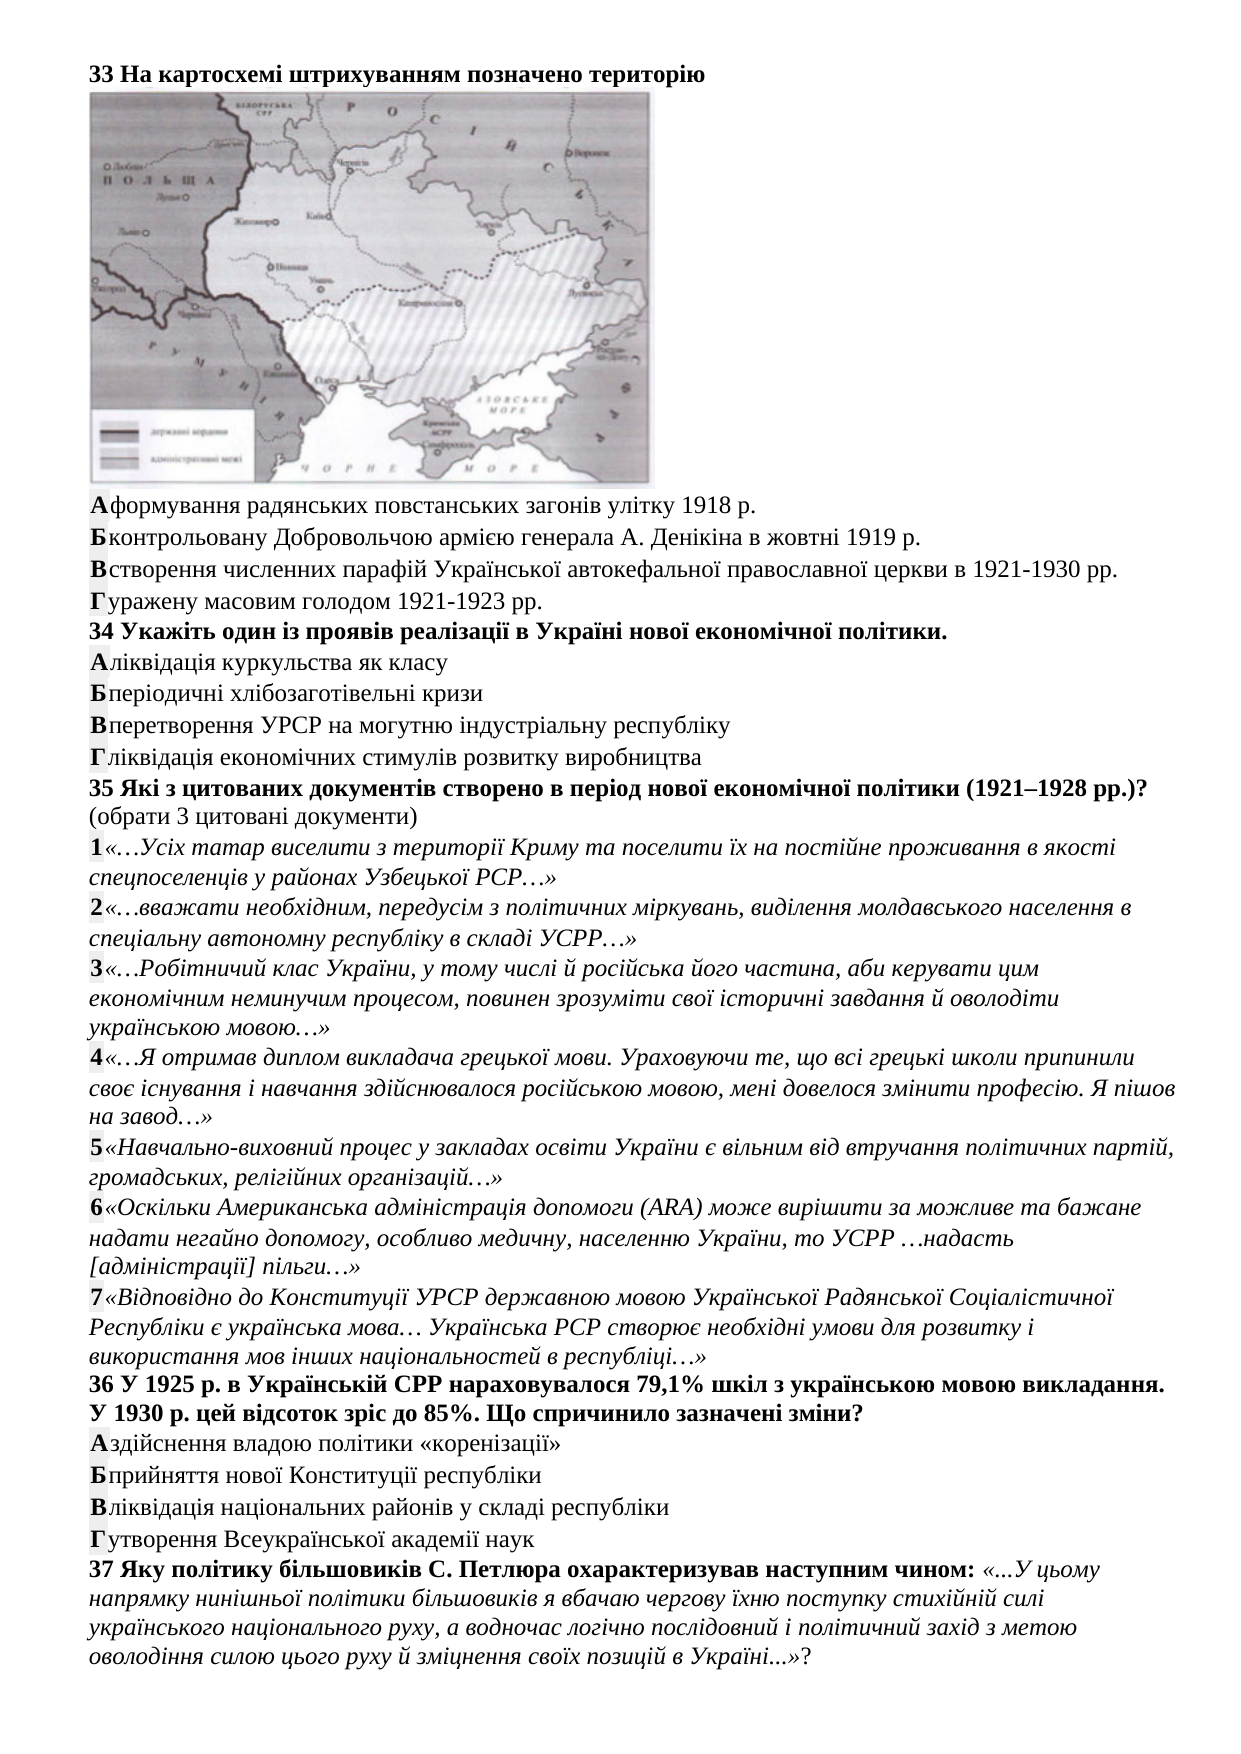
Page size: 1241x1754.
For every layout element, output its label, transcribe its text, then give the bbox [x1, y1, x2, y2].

text 37 Яку політику більшовиків С. Петлюра охарактеризував наступним чином: «...У цьому напрямку нинішньої політики більшовиків я вбачаю чергову їхню поступку стихійній силі українського національного руху, а водночас логічно послідовний і політичний захід з метою оволодіння силою цього руху й зміцнення своїх позицій в Україні...»? [89, 1554, 1181, 1669]
text 34 Укажіть один із проявів реалізації в Україні нової економічної політики. [89, 616, 1181, 645]
text Вліквідація національних районів у складі республіки [108, 1491, 1181, 1523]
text 3«…Робітничий клас України, у тому числі й російська його частина, аби керувати цим економічним неминучим процесом, повинен зрозуміти свої історичні завдання й оволодіти українською мовою…» [89, 951, 1181, 1041]
text 7«Відповідно до Конституції УРСР державною мовою Української Радянської Соціалістичної Республіки є українська мова… Українська РСР створює необхідні умови для розвитку і використання мов інших національностей в республіці…» [89, 1280, 1181, 1369]
text Бконтрольовану Добровольчою армією генерала А. Денікіна в жовтні 1919 р. [108, 521, 1181, 553]
text 5«Навчально-виховний процес у закладах освіти України є вільним від втручання політичних партій, громадських, релігійних організацій…» [89, 1130, 1181, 1191]
text 36 У 1925 р. в Українській СРР нараховувалося 79,1% шкіл з українською мовою викладання. У 1930 р. цей відсоток зріс до 85%. Що спричинило зазначені зміни? [89, 1369, 1181, 1427]
text Аздійснення владою політики «коренізації» [110, 1427, 1181, 1459]
picture [88, 87, 655, 489]
text Встворення численних парафій Української автокефальної православної церкви в 1921-1930 рр. [108, 553, 1181, 584]
text 1«…Усіх татар виселити з території Криму та поселити їх на постійне проживання в якості спецпоселенців у районах Узбецької РСР…» [89, 830, 1181, 891]
text 6«Оскільки Американська адміністрація допомоги (АRА) може вирішити за можливе та бажане надати негайно допомогу, особливо медичну, населенню України, то УСРР …надасть [адміністрації] пільги…» [89, 1191, 1181, 1280]
text Гутворення Всеукраїнської академії наук [108, 1523, 1181, 1554]
text Бперіодичні хлібозаготівельні кризи [108, 677, 1181, 709]
text Аформування радянських повстанських загонів улітку 1918 р. [110, 489, 1181, 521]
text Аліквідація куркульства як класу [110, 645, 1181, 677]
text Бприйняття нової Конституції республіки [108, 1459, 1181, 1491]
text 4«…Я отримав диплом викладача грецької мови. Ураховуючи те, що всі грецькі школи припинили своє існування і навчання здійснювалося російською мовою, мені довелося змінити професію. Я пішов на завод…» [89, 1041, 1181, 1130]
text Вперетворення УРСР на могутню індустріальну республіку [108, 709, 1181, 741]
text 2«…вважати необхідним, передусім з політичних міркувань, виділення молдавського населення в спеціальну автономну республіку в складі УСРР…» [89, 891, 1181, 951]
text 35 Які з цитованих документів створено в період нової економічної політики (1921–1928 рр.)?(обрати 3 цитовані документи) [89, 773, 1181, 830]
text Гліквідація економічних стимулів розвитку виробництва [108, 741, 1181, 773]
text Гуражену масовим голодом 1921-1923 рр. [108, 584, 1181, 616]
text 33 На картосхемі штрихуванням позначено територію [89, 59, 1181, 88]
